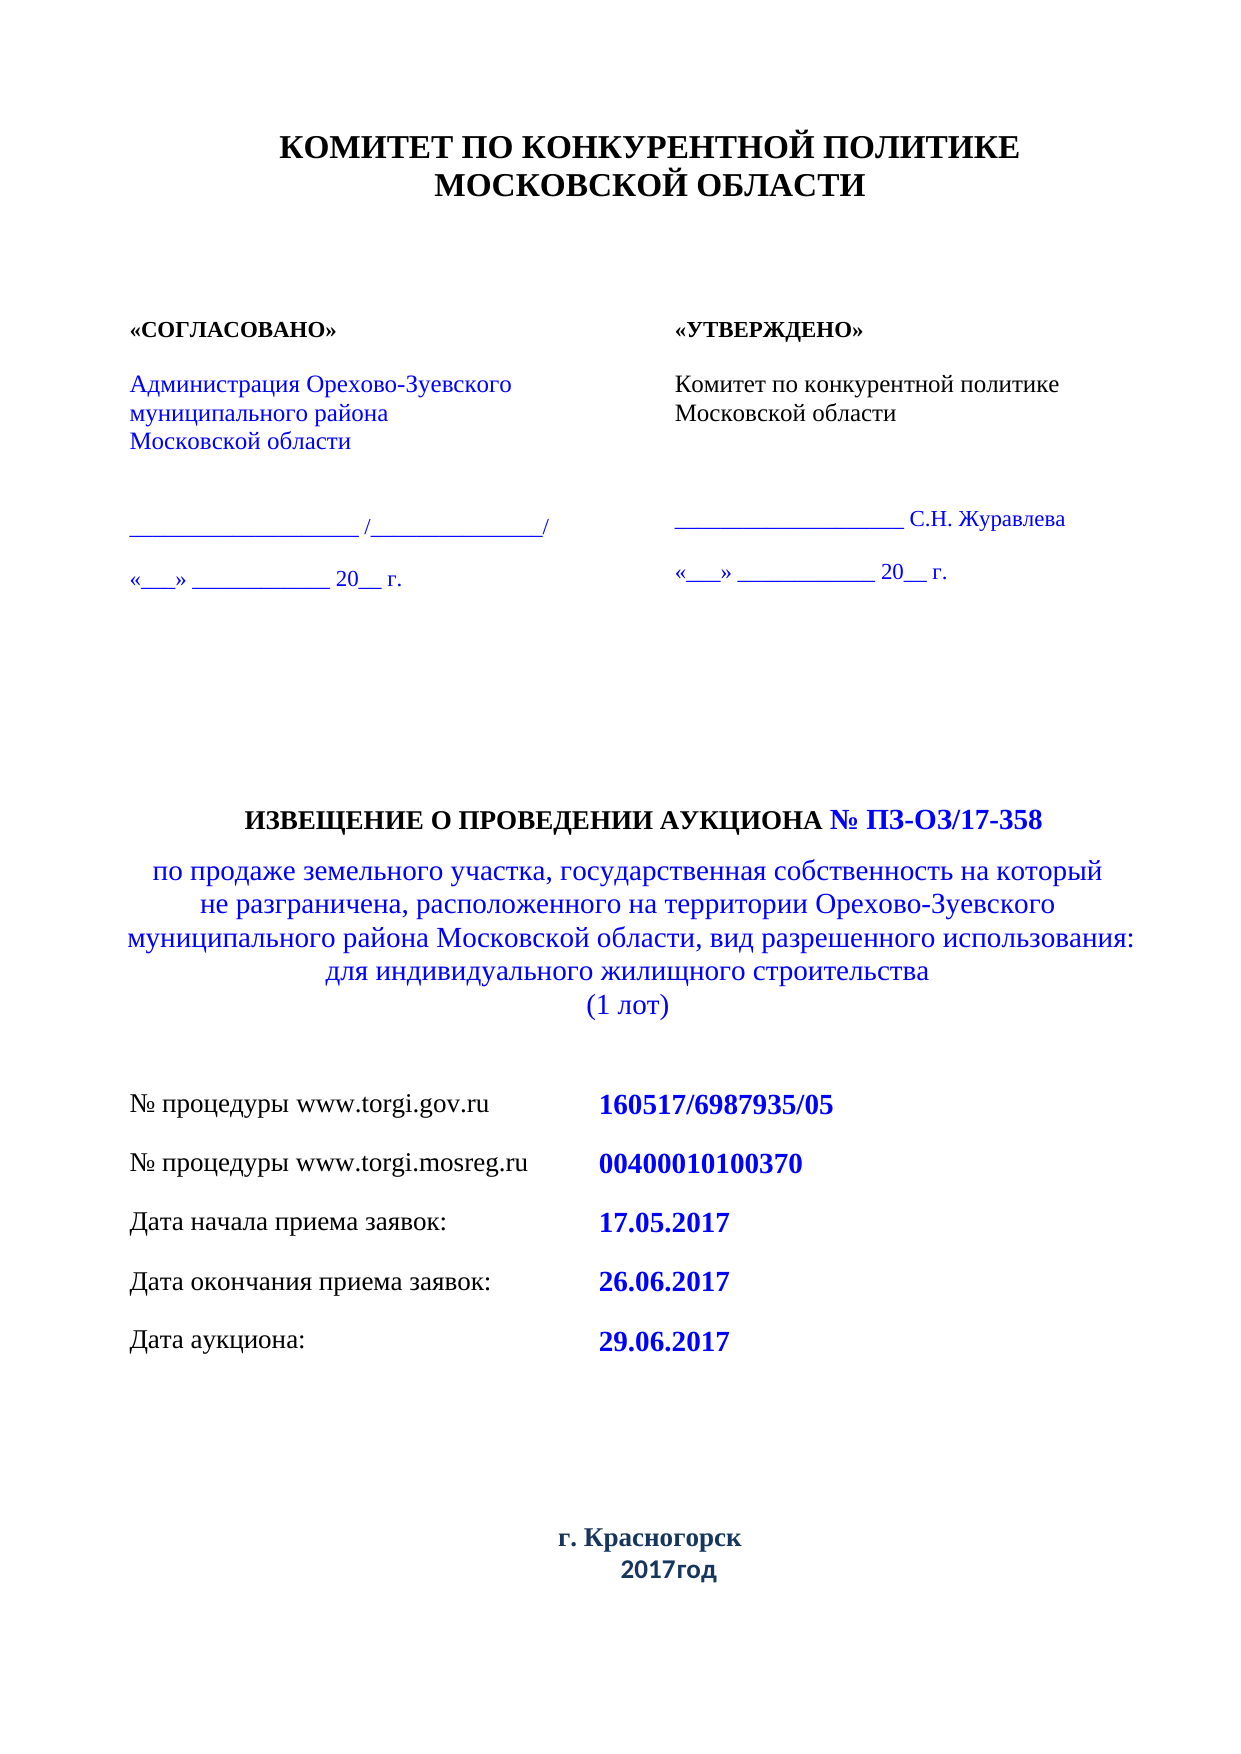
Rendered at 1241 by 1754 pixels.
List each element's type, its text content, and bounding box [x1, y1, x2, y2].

text (1 лот) [74, 987, 1181, 1020]
table_header «СОГЛАСОВАНО» Администрация Орехово-Зуевского муниципального района Московской области ____________________ /_______________/ «___» ____________ 20__ г. [118, 316, 663, 641]
text ИЗВЕЩЕНИЕ О ПРОВЕДЕНИИ АУКЦИОНА № ПЗ-ОЗ/17-358 [118, 802, 1169, 836]
table_header 160517/6987935/05 [587, 1088, 1123, 1146]
text г. Красногорск [118, 1522, 1181, 1553]
text КОМИТЕТ ПО КОНКУРЕНТНОЙ ПОЛИТИКЕ [118, 127, 1181, 165]
table_cell 17.05.2017 [587, 1206, 1123, 1264]
table_header «УТВЕРЖДЕНО» Комитет по конкурентной политике Московской области ____________________ С.Н. Журавлева «___» ____________ 20__ г. [663, 316, 1164, 641]
text МОСКОВСКОЙ ОБЛАСТИ [118, 165, 1181, 204]
table_cell Дата аукциона: [118, 1324, 587, 1383]
table_cell Дата начала приема заявок: [118, 1206, 587, 1264]
table_cell № процедуры www.torgi.mosreg.ru [118, 1146, 587, 1206]
table_cell Дата окончания приема заявок: [118, 1265, 587, 1324]
table_cell 00400010100370 [587, 1146, 1123, 1206]
table_cell 26.06.2017 [587, 1265, 1123, 1324]
table_cell 29.06.2017 [587, 1324, 1123, 1383]
list год [156, 1553, 1181, 1586]
table_header № процедуры www.torgi.gov.ru [118, 1088, 587, 1146]
text для индивидуального жилищного строительства [74, 953, 1181, 987]
text по продаже земельного участка, государственная собственность на который не разграничена, расположенного на территории Орехово-Зуевского муниципального района Московской области, вид разрешенного использования: [74, 853, 1181, 953]
